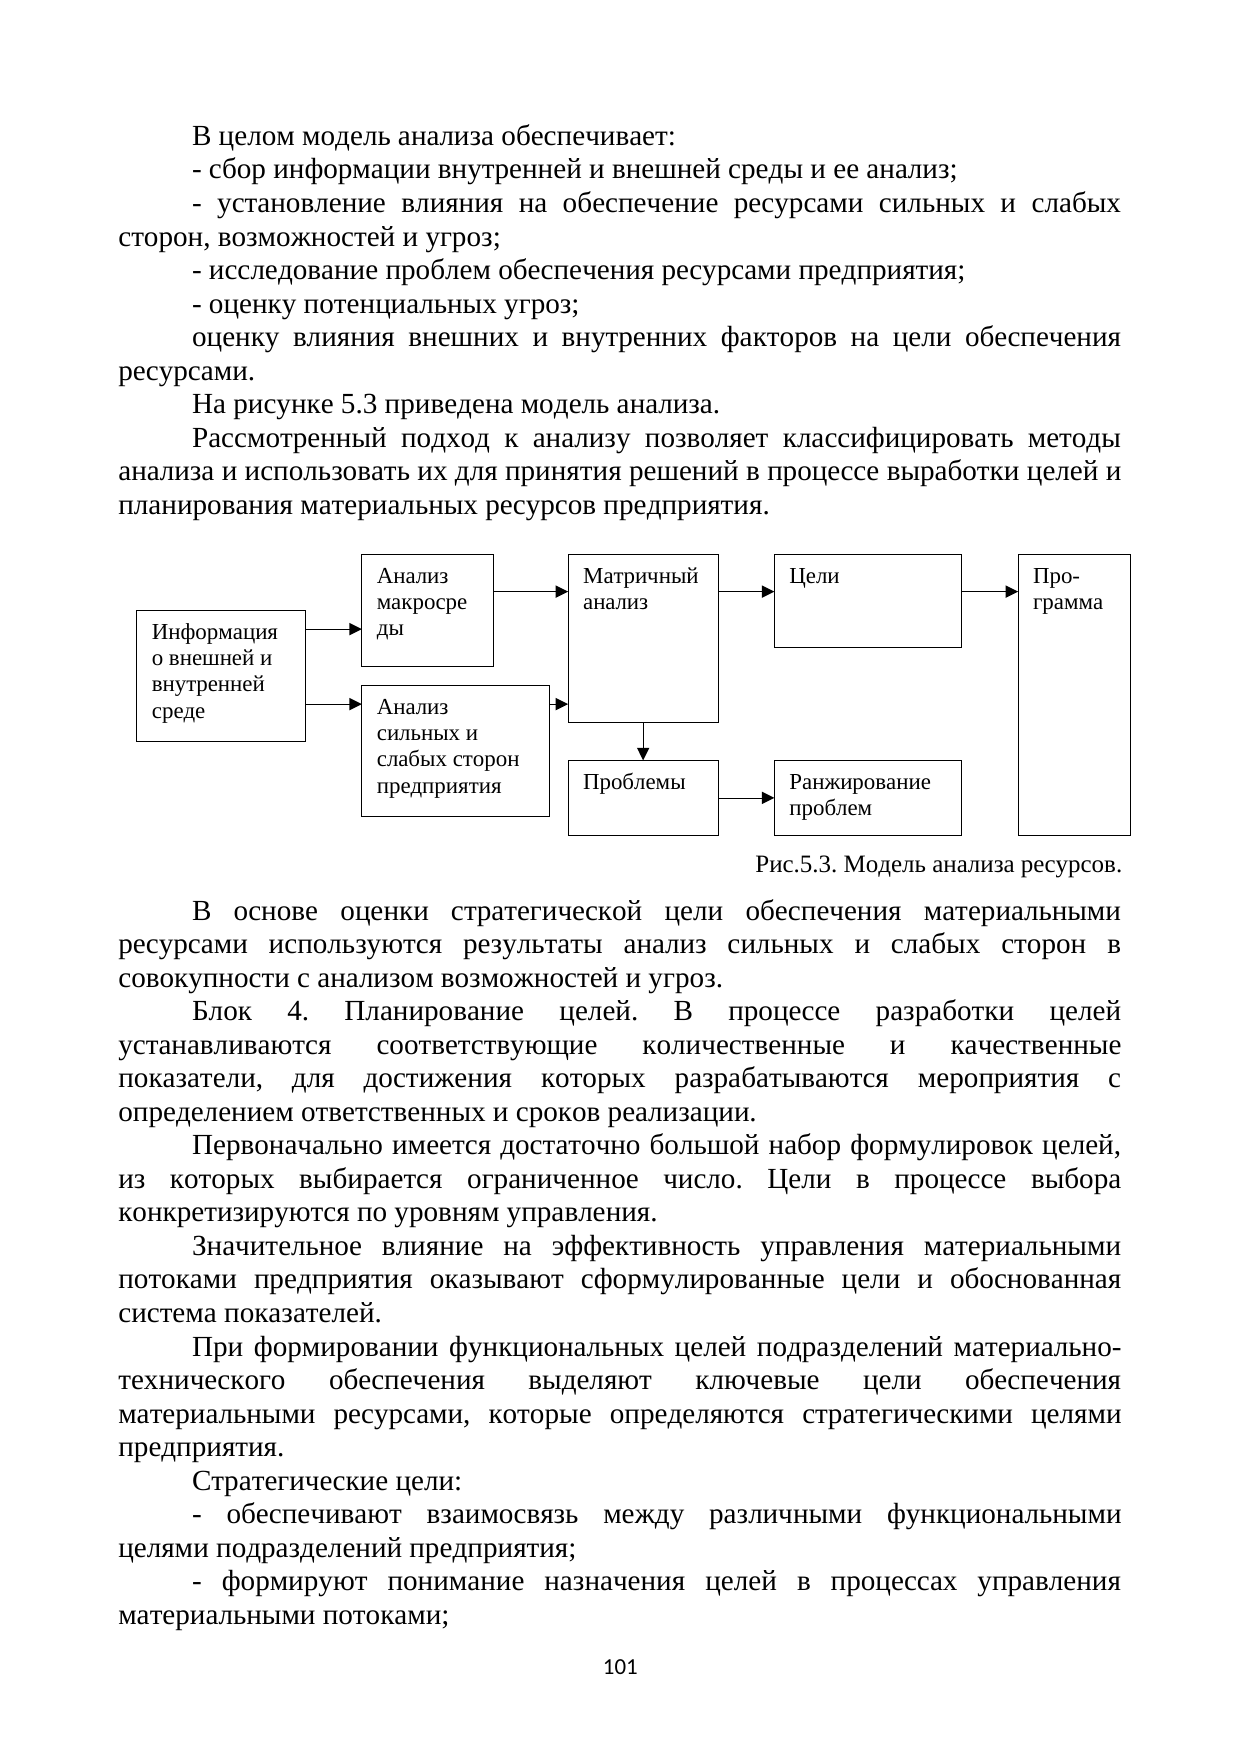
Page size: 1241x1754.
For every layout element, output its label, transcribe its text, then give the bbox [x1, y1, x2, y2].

list Рассмотренный подход к анализу позволяет классифицировать методы анализа и использовать их для принятия решений в процессе выработки целей и планирования материальных ресурсов предприятия. [118, 420, 1122, 521]
list - обеспечивают взаимосвязь между различными функциональными целями подразделений предприятия; [118, 1496, 1122, 1563]
list В основе оценки стратегической цели обеспечения материальными ресурсами используются результаты анализ сильных и слабых сторон в совокупности с анализом возможностей и угроз. [118, 893, 1122, 993]
list - формируют понимание назначения целей в процессах управления материальными потоками; [118, 1563, 1122, 1631]
list - сбор информации внутренней и внешней среды и ее анализ; [118, 152, 1122, 185]
list Стратегические цели: [118, 1463, 1122, 1496]
list - оценку потенциальных угроз; [118, 286, 1122, 319]
list Значительное влияние на эффективность управления материальными потоками предприятия оказывают сформулированные цели и обоснованная система показателей. [118, 1228, 1122, 1329]
list оценку влияния внешних и внутренних факторов на цели обеспечения ресурсами. [118, 319, 1122, 386]
list Блок 4. Планирование целей. В процессе разработки целей устанавливаются соответствующие количественные и качественные показатели, для достижения которых разрабатываются мероприятия с определением ответственных и сроков реализации. [118, 993, 1122, 1127]
list При формировании функциональных целей подразделений материально-технического обеспечения выделяют ключевые цели обеспечения материальными ресурсами, которые определяются стратегическими целями предприятия. [118, 1329, 1122, 1463]
list На рисунке 5.3 приведена модель анализа. [118, 386, 1122, 420]
list - установление влияния на обеспечение ресурсами сильных и слабых сторон, возможностей и угроз; [118, 185, 1122, 252]
list Рис.5.3. Модель анализа ресурсов. [118, 849, 1122, 878]
list В целом модель анализа обеспечивает: [118, 118, 1122, 152]
list - исследование проблем обеспечения ресурсами предприятия; [118, 252, 1122, 286]
list Первоначально имеется достаточно большой набор формулировок целей, из которых выбирается ограниченное число. Цели в процессе выбора конкретизируются по уровням управления. [118, 1127, 1122, 1228]
